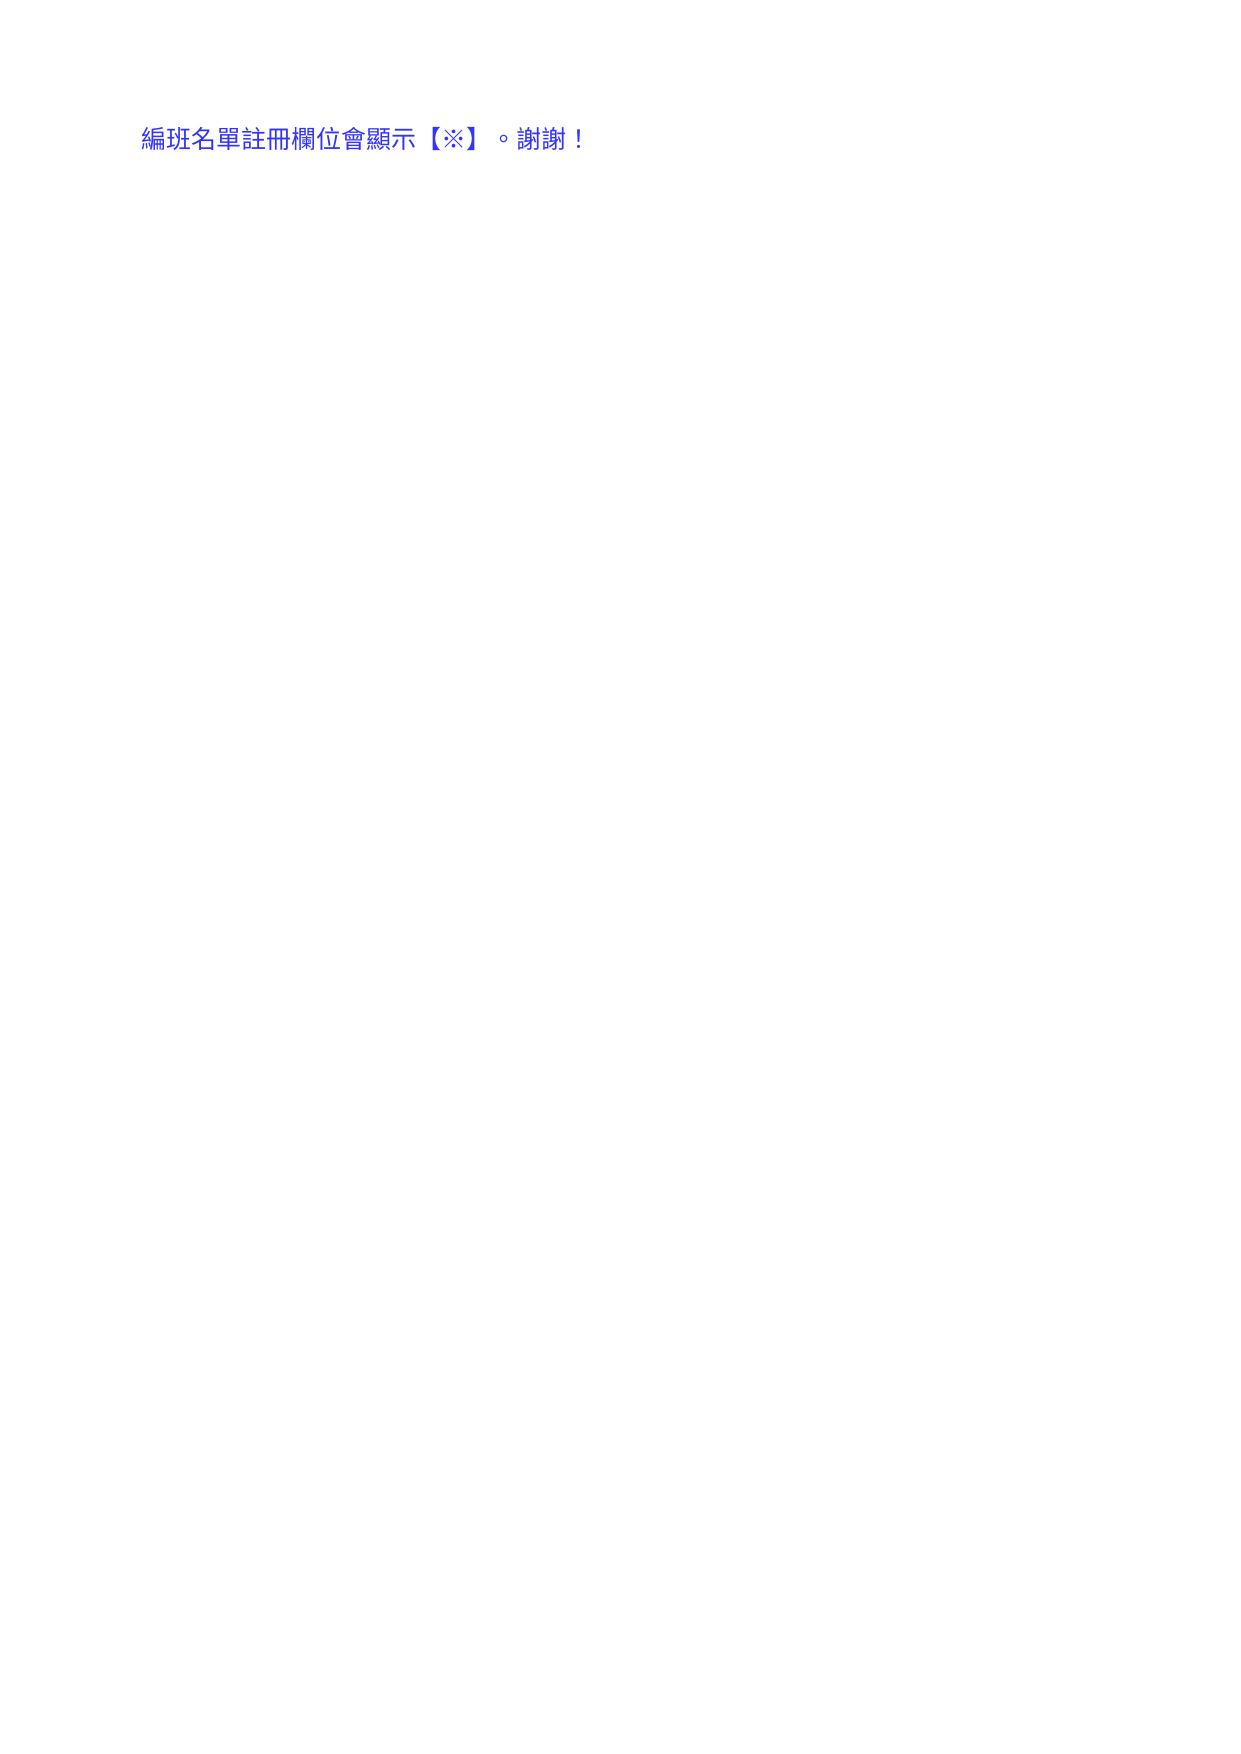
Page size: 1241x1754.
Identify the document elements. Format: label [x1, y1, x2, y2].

text [89, 119, 1152, 156]
